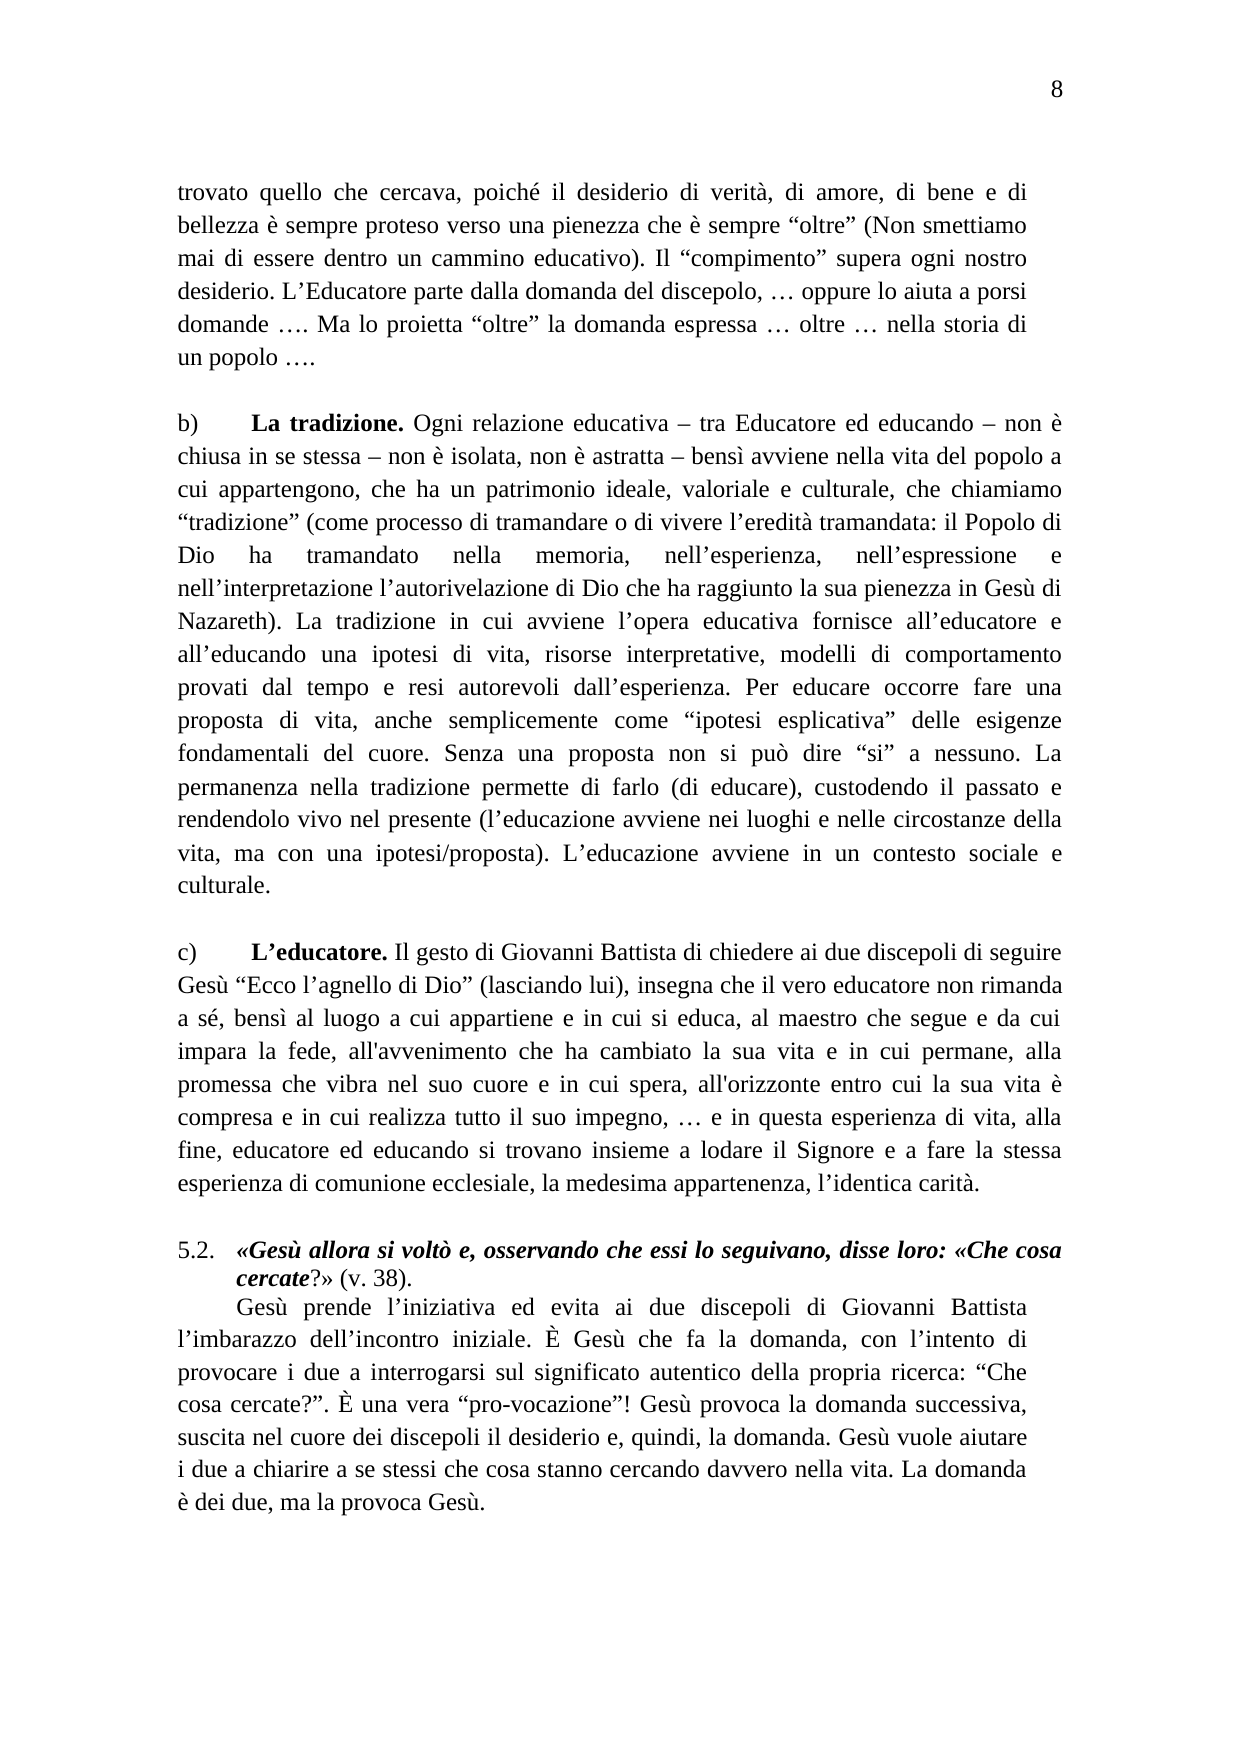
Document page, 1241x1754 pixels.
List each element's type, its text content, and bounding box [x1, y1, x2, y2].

list L’educatore. Il gesto di Giovanni Battista di chiedere ai due discepoli di seguire Gesù “Ecco l’agnello di Dio” (lasciando lui), insegna che il vero educatore non rimanda a sé, bensì al luogo a cui appartiene e in cui si educa, al maestro che segue e da cui impara la fede, all'avvenimento che ha cambiato la sua vita e in cui permane, alla promessa che vibra nel suo cuore e in cui spera, all'orizzonte entro cui la sua vita è compresa e in cui realizza tutto il suo impegno, … e in questa esperienza di vita, alla fine, educatore ed educando si trovano insieme a lodare il Signore e a fare la stessa esperienza di comunione ecclesiale, la medesima appartenenza, l’identica carità. [177, 937, 1063, 1197]
text Gesù prende l’iniziativa ed evita ai due discepoli di Giovanni Battista l’imbarazzo dell’incontro iniziale. È Gesù che fa la domanda, con l’intento di provocare i due a interrogarsi sul significato autentico della propria ricerca: “Che cosa cercate?”. È una vera “pro-vocazione”! Gesù provoca la domanda successiva, suscita nel cuore dei discepoli il desiderio e, quindi, la domanda. Gesù vuole aiutare i due a chiarire a se stessi che cosa stanno cercando davvero nella vita. La domanda è dei due, ma la provoca Gesù. [177, 1292, 1028, 1515]
list «Gesù allora si voltò e, osservando che essi lo seguivano, disse loro: «Che cosa cercate?» (v. 38). [177, 1235, 1063, 1292]
list La tradizione. Ogni relazione educativa – tra Educatore ed educando – non è chiusa in se stessa – non è isolata, non è astratta – bensì avviene nella vita del popolo a cui appartengono, che ha un patrimonio ideale, valoriale e culturale, che chiamiamo “tradizione” (come processo di tramandare o di vivere l’eredità tramandata: il Popolo di Dio ha tramandato nella memoria, nell’esperienza, nell’espressione e nell’interpretazione l’autorivelazione di Dio che ha raggiunto la sua pienezza in Gesù di Nazareth). La tradizione in cui avviene l’opera educativa fornisce all’educatore e all’educando una ipotesi di vita, risorse interpretative, modelli di comportamento provati dal tempo e resi autorevoli dall’esperienza. Per educare occorre fare una proposta di vita, anche semplicemente come “ipotesi esplicativa” delle esigenze fondamentali del cuore. Senza una proposta non si può dire “si” a nessuno. La permanenza nella tradizione permette di farlo (di educare), custodendo il passato e rendendolo vivo nel presente (l’educazione avviene nei luoghi e nelle circostanze della vita, ma con una ipotesi/proposta). L’educazione avviene in un contesto sociale e culturale. [177, 408, 1063, 899]
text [177, 177, 1028, 371]
